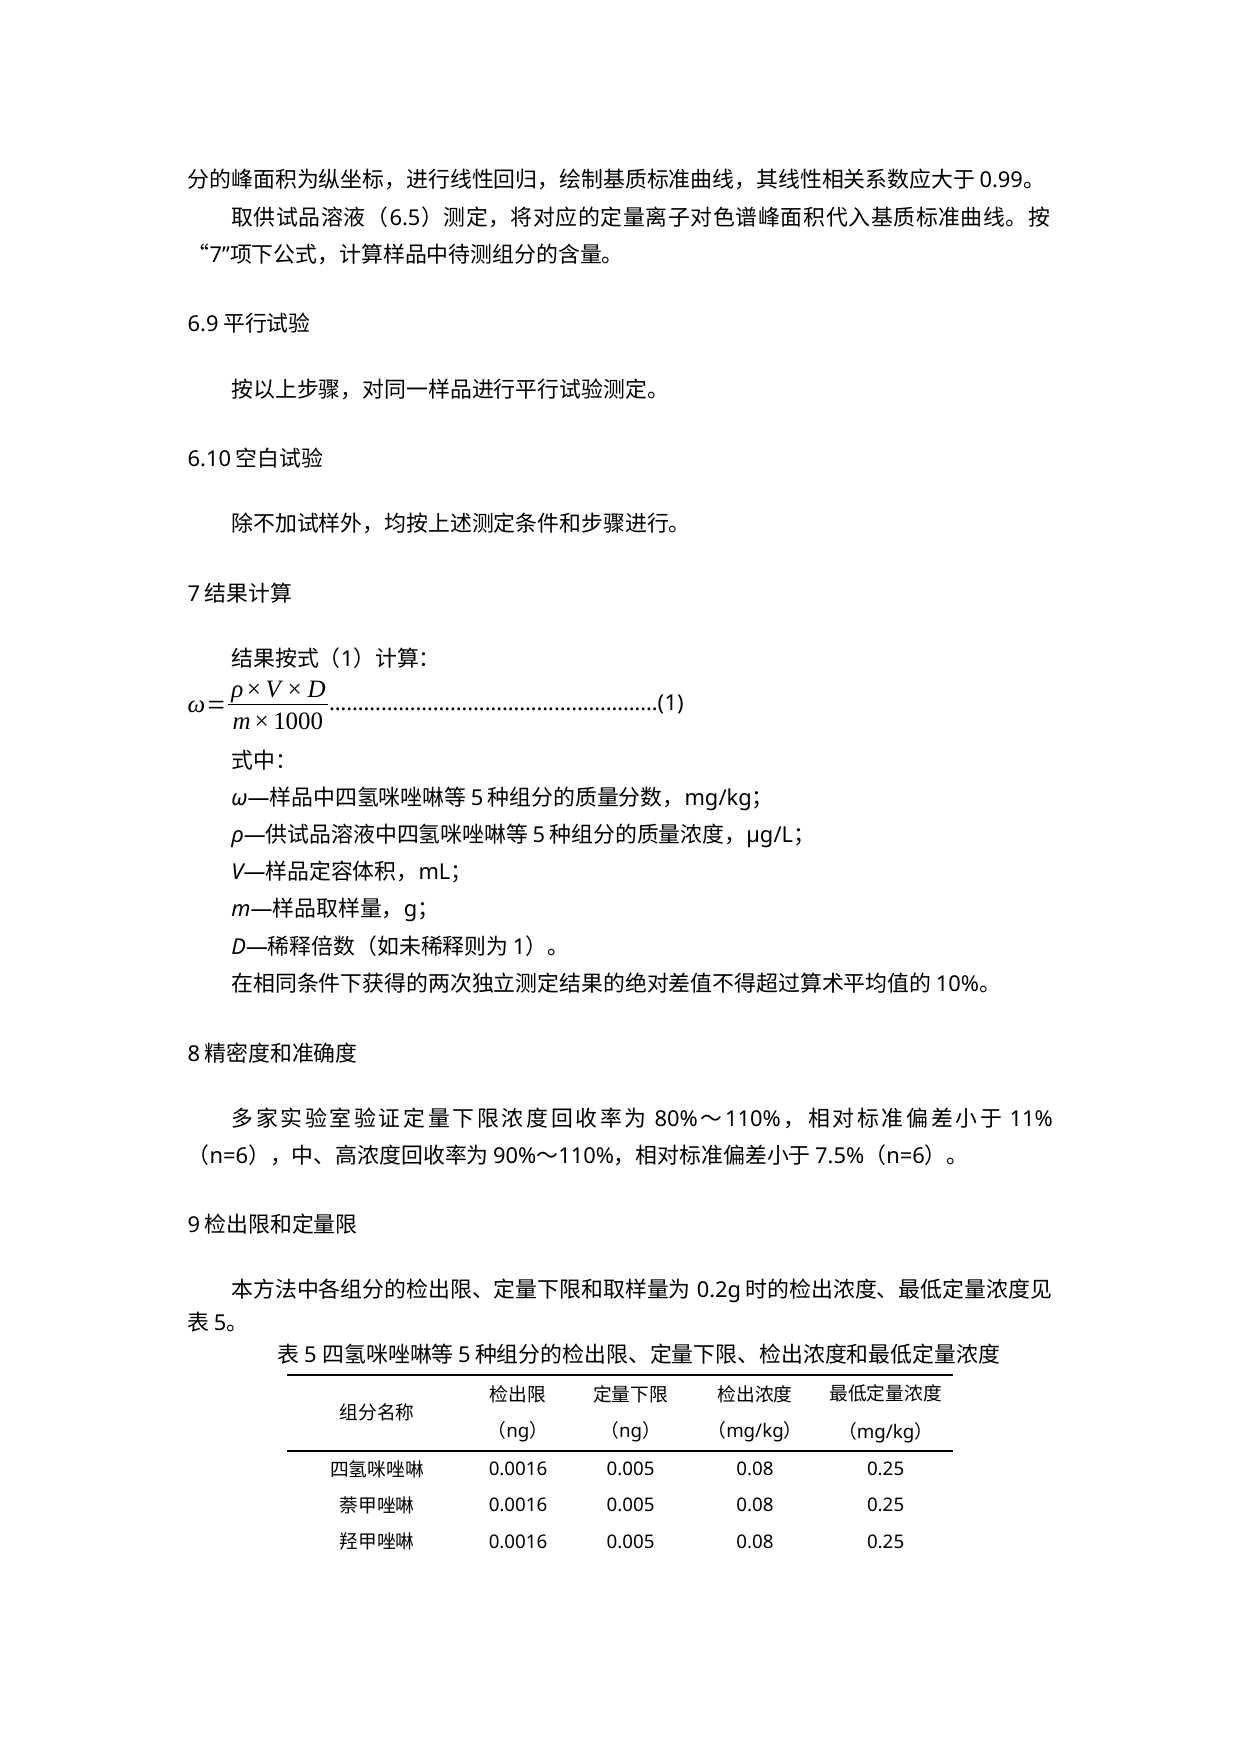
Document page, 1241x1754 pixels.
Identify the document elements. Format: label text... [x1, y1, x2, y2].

table_cell 0.005 [569, 1452, 692, 1488]
table_cell 0.005 [569, 1488, 692, 1524]
text m—样品取样量，g； [187, 891, 1053, 924]
table_cell 0.08 [692, 1525, 818, 1561]
text ω—样品中四氢咪唑啉等5种组分的质量分数，mg/kg； [187, 779, 1053, 812]
text V—样品定容体积，mL； [187, 854, 1053, 886]
text 按以上步骤，对同一样品进行平行试验测定。 [187, 371, 1053, 404]
text 表5 四氢咪唑啉等5种组分的检出限、定量下限、检出浓度和最低定量浓度 [187, 1337, 1053, 1370]
table_cell 0.0016 [466, 1452, 569, 1488]
text 6.9平行试验 [187, 306, 1053, 339]
text 取供试品溶液（6.5）测定，将对应的定量离子对色谱峰面积代入基质标准曲线。按“7”项下公式，计算样品中待测组分的含量。 [187, 199, 1053, 269]
text 式中： [187, 742, 1053, 775]
table_cell 0.005 [569, 1525, 692, 1561]
table_cell 0.08 [692, 1452, 818, 1488]
table_header 最低定量浓度（mg/kg） [818, 1376, 953, 1450]
table_cell 0.0016 [466, 1525, 569, 1561]
text 除不加试样外，均按上述测定条件和步骤进行。 [187, 506, 1053, 538]
text 9检出限和定量限 [187, 1207, 1053, 1240]
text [187, 162, 1053, 194]
text 本方法中各组分的检出限、定量下限和取样量为0.2g时的检出浓度、最低定量浓度见表5。 [187, 1272, 1053, 1337]
text ρ—供试品溶液中四氢咪唑啉等5种组分的质量浓度，μg/L； [187, 817, 1053, 849]
text 7结果计算 [187, 576, 1053, 608]
text 8精密度和准确度 [187, 1035, 1053, 1068]
table_cell 0.25 [818, 1525, 953, 1561]
table_cell 0.0016 [466, 1488, 569, 1524]
table_cell 0.25 [818, 1452, 953, 1488]
table_cell 羟甲唑啉 [287, 1525, 466, 1561]
table_cell 萘甲唑啉 [287, 1488, 466, 1524]
table_cell 0.25 [818, 1488, 953, 1524]
text 多家实验室验证定量下限浓度回收率为80%～110%，相对标准偏差小于11%（n=6），中、高浓度回收率为90%～110%，相对标准偏差小于7.5%（n=6）。 [187, 1100, 1053, 1170]
table_header 检出限 （ng） [466, 1376, 569, 1450]
table_cell 四氢咪唑啉 [287, 1452, 466, 1488]
text 结果按式（1）计算： [187, 641, 1053, 673]
text 6.10空白试验 [187, 441, 1053, 473]
text D—稀释倍数（如未稀释则为1）。 [187, 928, 1053, 961]
text 在相同条件下获得的两次独立测定结果的绝对差值不得超过算术平均值的10%。 [187, 966, 1053, 998]
text …………………………………………………(1) [187, 673, 1053, 738]
table_header 组分名称 [287, 1376, 466, 1450]
table_header 定量下限 （ng） [569, 1376, 692, 1450]
table_cell 0.08 [692, 1488, 818, 1524]
table_header 检出浓度 （mg/kg） [692, 1376, 818, 1450]
